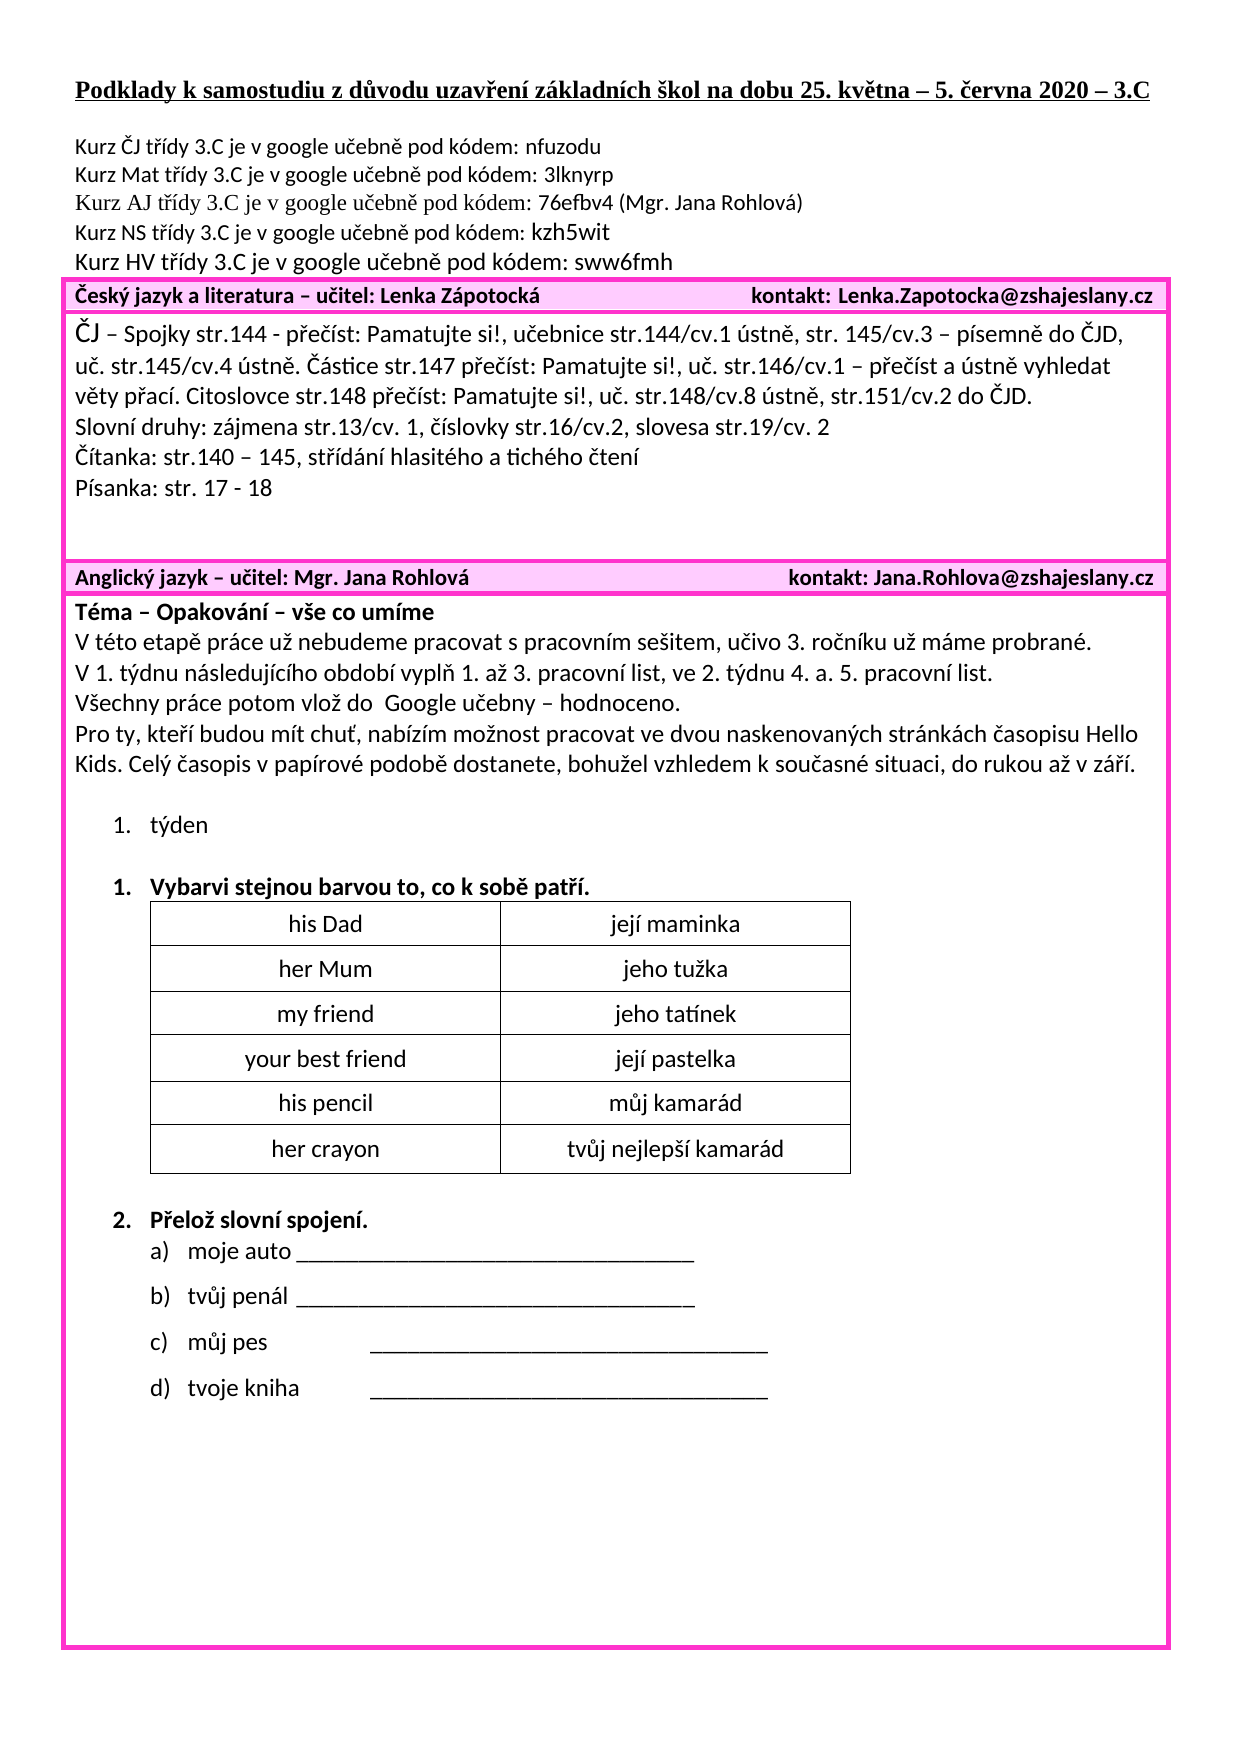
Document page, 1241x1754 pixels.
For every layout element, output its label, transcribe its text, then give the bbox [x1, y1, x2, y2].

text Kurz Mat třídy 3.C je v google učebně pod kódem: 3lknyrp [75, 160, 1165, 188]
table_cell ČJ – Spojky str.144 - přečíst: Pamatujte si!, učebnice str.144/cv.1 ústně, str. 145/cv.3 – písemně do ČJD, uč. str.145/cv.4 ústně. Částice str.147 přečíst: Pamatujte si!, uč. str.146/cv.1 – přečíst a ústně vyhledat věty přací. Citoslovce str.148 přečíst: Pamatujte si!, uč. str.148/cv.8 ústně, str.151/cv.2 do ČJD. Slovní druhy: zájmena str.13/cv. 1, číslovky str.16/cv.2, slovesa str.19/cv. 2 Čítanka: str.140 – 145, střídání hlasitého a tichého čtení Písanka: str. 17 - 18 [66, 314, 1166, 558]
text Kurz AJ třídy 3.C je v google učebně pod kódem: 76efbv4 (Mgr. Jana Rohlová) [75, 188, 1165, 216]
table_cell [66, 596, 1166, 1645]
table_cell Anglický jazyk – učitel: Mgr. Jana Rohlová kontakt: Jana.Rohlova@zshajeslany.cz [66, 563, 1166, 591]
text Podklady k samostudiu z důvodu uzavření základních škol na dobu 25. května – 5. června 2020 – 3.C [75, 75, 1165, 104]
text Kurz NS třídy 3.C je v google učebně pod kódem: kzh5wit [75, 216, 1165, 246]
text Kurz ČJ třídy 3.C je v google učebně pod kódem: nfuzodu [75, 132, 1165, 160]
table_header Český jazyk a literatura – učitel: Lenka Zápotocká kontakt: Lenka.Zapotocka@zshajeslany.cz [66, 282, 1166, 309]
text Kurz HV třídy 3.C je v google učebně pod kódem: sww6fmh [75, 246, 1165, 277]
